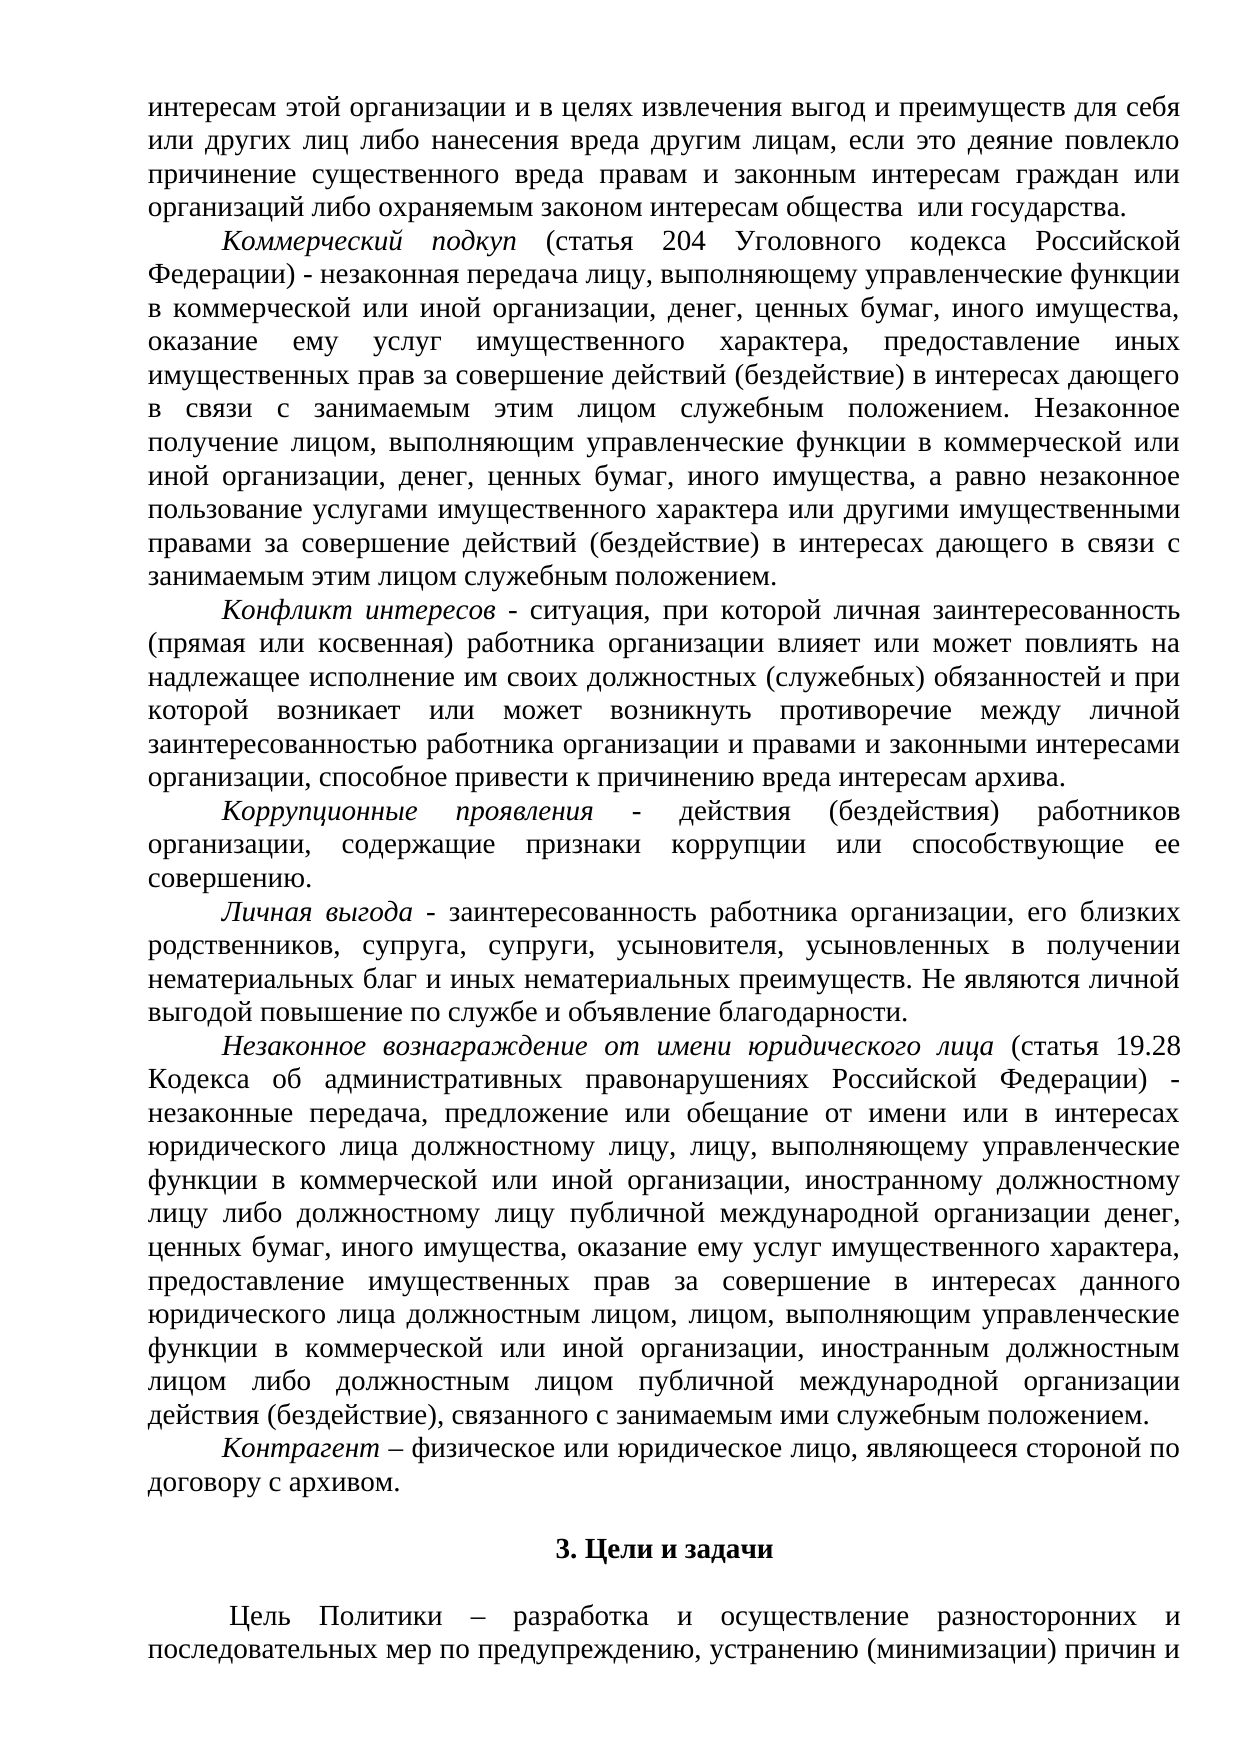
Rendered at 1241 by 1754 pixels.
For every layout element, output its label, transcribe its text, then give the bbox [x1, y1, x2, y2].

text Незаконное вознаграждение от имени юридического лица (статья 19.28 Кодекса об административных правонарушениях Российской Федерации) - незаконные передача, предложение или обещание от имени или в интересах юридического лица должностному лицу, лицу, выполняющему управленческие функции в коммерческой или иной организации, иностранному должностному лицу либо должностному лицу публичной международной организации денег, ценных бумаг, иного имущества, оказание ему услуг имущественного характера, предоставление имущественных прав за совершение в интересах данного юридического лица должностным лицом, лицом, выполняющим управленческие функции в коммерческой или иной организации, иностранным должностным лицом либо должностным лицом публичной международной организации действия (бездействие), связанного с занимаемым ими служебным положением. [148, 1028, 1181, 1430]
text Личная выгода - заинтересованность работника организации, его близких родственников, супруга, супруги, усыновителя, усыновленных в получении нематериальных благ и иных нематериальных преимуществ. Не являются личной выгодой повышение по службе и объявление благодарности. [148, 894, 1181, 1028]
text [148, 89, 1181, 223]
text Контрагент – физическое или юридическое лицо, являющееся стороной по договору с архивом. [148, 1430, 1181, 1497]
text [148, 1598, 1181, 1665]
text Конфликт интересов - ситуация, при которой личная заинтересованность (прямая или косвенная) работника организации влияет или может повлиять на надлежащее исполнение им своих должностных (служебных) обязанностей и при которой возникает или может возникнуть противоречие между личной заинтересованностью работника организации и правами и законными интересами организации, способное привести к причинению вреда интересам архива. [148, 592, 1181, 793]
text Коррупционные проявления - действия (бездействия) работников организации, содержащие признаки коррупции или способствующие ее совершению. [148, 793, 1181, 894]
text 3. Цели и задачи [148, 1497, 1181, 1564]
text Коммерческий подкуп (статья 204 Уголовного кодекса Российской Федерации) - незаконная передача лицу, выполняющему управленческие функции в коммерческой или иной организации, денег, ценных бумаг, иного имущества, оказание ему услуг имущественного характера, предоставление иных имущественных прав за совершение действий (бездействие) в интересах дающего в связи с занимаемым этим лицом служебным положением. Незаконное получение лицом, выполняющим управленческие функции в коммерческой или иной организации, денег, ценных бумаг, иного имущества, а равно незаконное пользование услугами имущественного характера или другими имущественными правами за совершение действий (бездействие) в интересах дающего в связи с занимаемым этим лицом служебным положением. [148, 223, 1181, 592]
